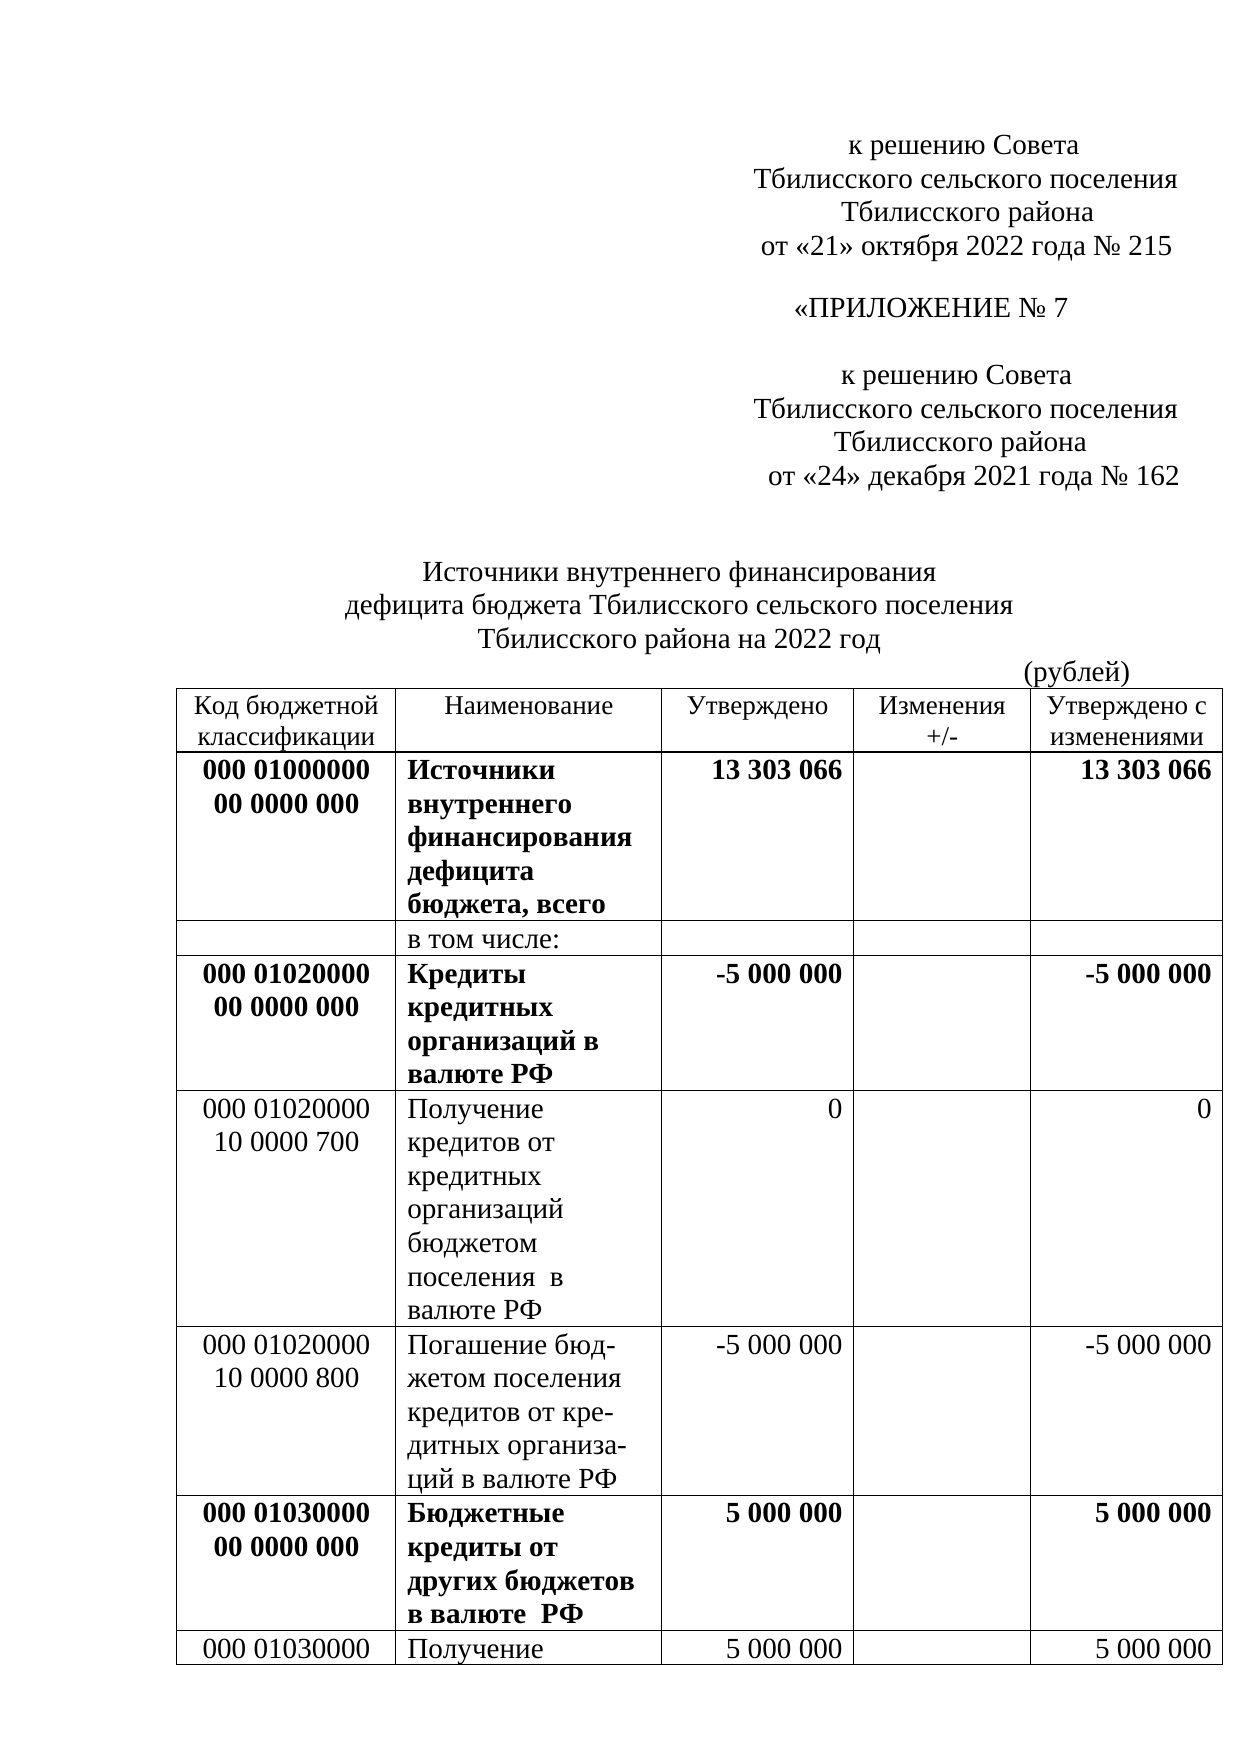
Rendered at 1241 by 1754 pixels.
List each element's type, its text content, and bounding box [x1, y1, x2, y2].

text Тбилисского сельского поселения [177, 391, 1181, 424]
table_cell [854, 753, 1030, 920]
table_cell [854, 1631, 1030, 1664]
table_cell 5 000 000 [662, 1631, 853, 1664]
text (рублей) [177, 654, 1181, 688]
table_header Наименование [396, 689, 661, 751]
table_cell в том числе: [396, 921, 661, 955]
table_cell 0 [662, 1091, 853, 1326]
text дефицита бюджета Тбилисского сельского поселения [177, 587, 1181, 621]
table_cell [662, 921, 853, 955]
table_cell -5 000 000 [1031, 956, 1222, 1090]
table_cell 5 000 000 [662, 1496, 853, 1630]
table_cell 13 303 066 [662, 753, 853, 920]
text Источники внутреннего финансирования [177, 554, 1181, 587]
table_cell 000 01020000 10 0000 700 [177, 1091, 395, 1326]
table_cell 0 [1031, 1091, 1222, 1326]
table_header Код бюджетной классификации [177, 689, 395, 751]
text от «24» декабря 2021 года № 162 [177, 458, 1181, 492]
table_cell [177, 1631, 395, 1664]
table_header Утверждено с изменениями [1031, 689, 1222, 751]
table_cell -5 000 000 [662, 956, 853, 1090]
text Тбилисского района на 2022 год [177, 621, 1181, 654]
text от «21» октября 2022 года № 215 [177, 228, 1181, 262]
table_cell Источники внутреннего финансирования дефицита бюджета, всего [396, 753, 661, 920]
table_cell [854, 1327, 1030, 1494]
table_cell [177, 921, 395, 955]
table_cell [854, 956, 1030, 1090]
table_cell 13 303 066 [1031, 753, 1222, 920]
text к решению Совета [177, 127, 1181, 161]
table_cell 000 01030000 00 0000 000 [177, 1496, 395, 1630]
table_cell [854, 1091, 1030, 1326]
table_cell Кредиты кредитных организаций в валюте РФ [396, 956, 661, 1090]
table_header Изменения +/- [854, 689, 1030, 751]
table_cell Бюджетные кредиты от других бюджетов в валюте РФ [396, 1496, 661, 1630]
text Тбилисского района [177, 194, 1181, 228]
table_cell -5 000 000 [1031, 1327, 1222, 1494]
table_cell 5 000 000 [1031, 1496, 1222, 1630]
table_header Утверждено [662, 689, 853, 751]
text Тбилисского района [177, 424, 1181, 458]
table_cell Получение кредитов от кредитных организаций бюджетом поселения в валюте РФ [396, 1091, 661, 1326]
text Тбилисского сельского поселения [177, 161, 1181, 194]
table_cell -5 000 000 [662, 1327, 853, 1494]
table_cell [396, 1631, 661, 1664]
table_cell 000 01020000 10 0000 800 [177, 1327, 395, 1494]
table_cell [854, 921, 1030, 955]
table_cell Погашение бюд-жетом поселения кредитов от кре-дитных организа-ций в валюте РФ [396, 1327, 661, 1494]
table_cell [1031, 921, 1222, 955]
text к решению Совета [177, 357, 1181, 391]
text «ПРИЛОЖЕНИЕ № 7 [177, 290, 1181, 324]
table_cell 5 000 000 [1031, 1631, 1222, 1664]
table_cell [854, 1496, 1030, 1630]
table_cell 000 01000000 00 0000 000 [177, 753, 395, 920]
table_cell 000 01020000 00 0000 000 [177, 956, 395, 1090]
